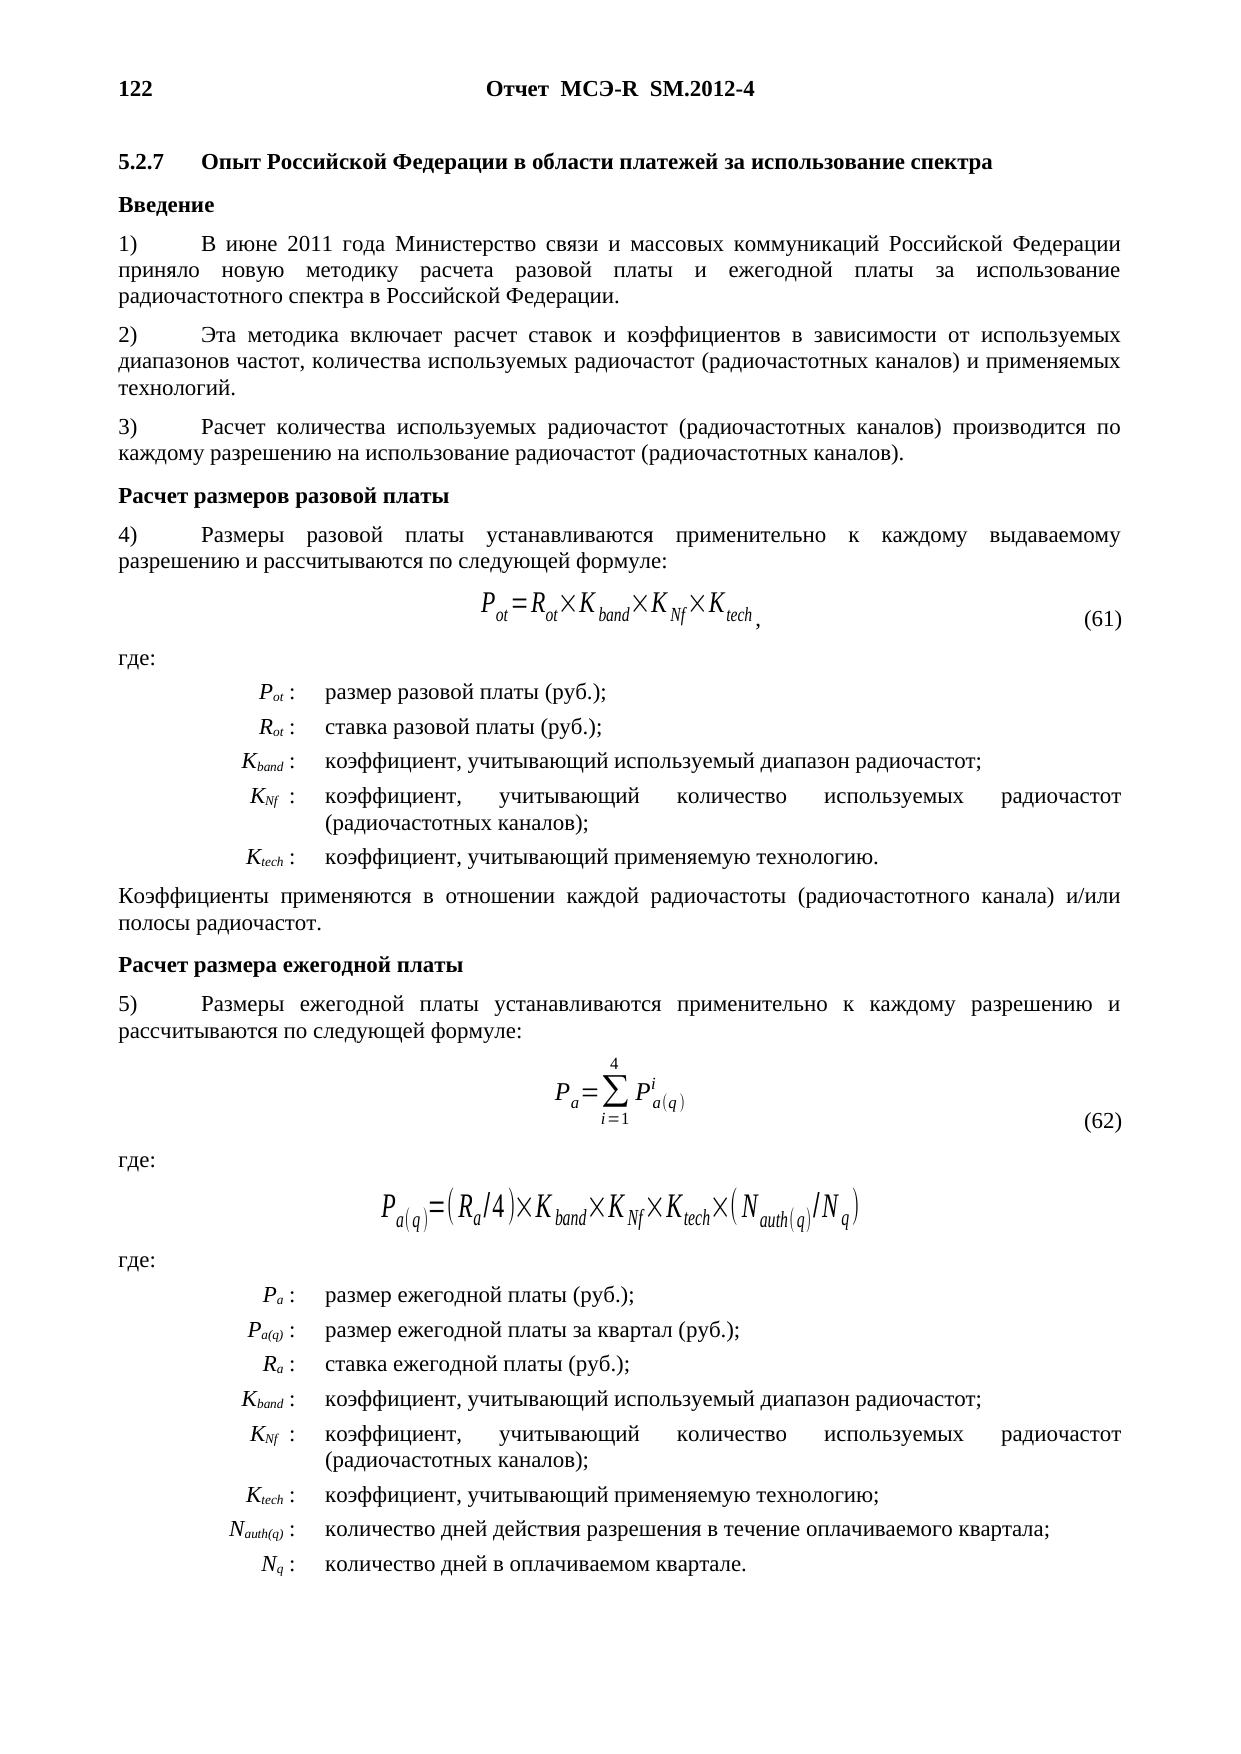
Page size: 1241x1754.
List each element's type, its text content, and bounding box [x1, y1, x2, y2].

text , (61) [118, 586, 1122, 631]
subtitle Расчет размера ежегодной платы [118, 952, 1122, 978]
text Pa(q) : размер ежегодной платы за квартал (руб.); [118, 1316, 1122, 1342]
text (62) [118, 1056, 1122, 1134]
text где: [118, 1146, 1122, 1172]
text Pot : размер разовой платы (руб.); [118, 678, 1122, 704]
text где: [118, 643, 1122, 670]
text 4) Размеры разовой платы устанавливаются применительно к каждому выдаваемому разрешению и рассчитываются по следующей формуле: [118, 521, 1122, 574]
text KNf : коэффициент, учитывающий количество используемых радиочастот (радиочастотных каналов); [118, 1420, 1122, 1472]
text Nauth(q) : количество дней действия разрешения в течение оплачиваемого квартала; [118, 1515, 1122, 1542]
subtitle 5.2.7 Опыт Российской Федерации в области платежей за использование спектра [118, 148, 1122, 174]
subtitle Введение [118, 191, 1122, 217]
text Nq : количество дней в оплачиваемом квартале. [118, 1550, 1122, 1576]
subtitle Расчет размеров разовой платы [118, 482, 1122, 508]
text Ktech : коэффициент, учитывающий применяемую технологию; [118, 1481, 1122, 1507]
text Ra : ставка ежегодной платы (руб.); [118, 1350, 1122, 1377]
text Kband : коэффициент, учитывающий используемый диапазон радиочастот; [118, 1385, 1122, 1411]
text KNf : коэффициент, учитывающий количество используемых радиочастот (радиочастотных каналов); [118, 782, 1122, 835]
text 5) Размеры ежегодной платы устанавливаются применительно к каждому разрешению и рассчитываются по следующей формуле: [118, 990, 1122, 1043]
text где: [118, 1246, 1122, 1273]
text Kband : коэффициент, учитывающий используемый диапазон радиочастот; [118, 748, 1122, 774]
text Pa : размер ежегодной платы (руб.); [118, 1281, 1122, 1307]
text 1) В июне 2011 года Министерство связи и массовых коммуникаций Российской Федерации приняло новую методику расчета разовой платы и ежегодной платы за использование радиочастотного спектра в Российской Федерации. [118, 229, 1122, 309]
text Rot : ставка разовой платы (руб.); [118, 713, 1122, 739]
text Ktech : коэффициент, учитывающий применяемую технологию. [118, 843, 1122, 870]
text Коэффициенты применяются в отношении каждой радиочастоты (радиочастотного канала) и/или полосы радиочастот. [118, 882, 1122, 935]
text 2) Эта методика включает расчет ставок и коэффициентов в зависимости от используемых диапазонов частот, количества используемых радиочастот (радиочастотных каналов) и применяемых технологий. [118, 321, 1122, 400]
text 3) Расчет количества используемых радиочастот (радиочастотных каналов) производится по каждому разрешению на использование радиочастот (радиочастотных каналов). [118, 413, 1122, 465]
